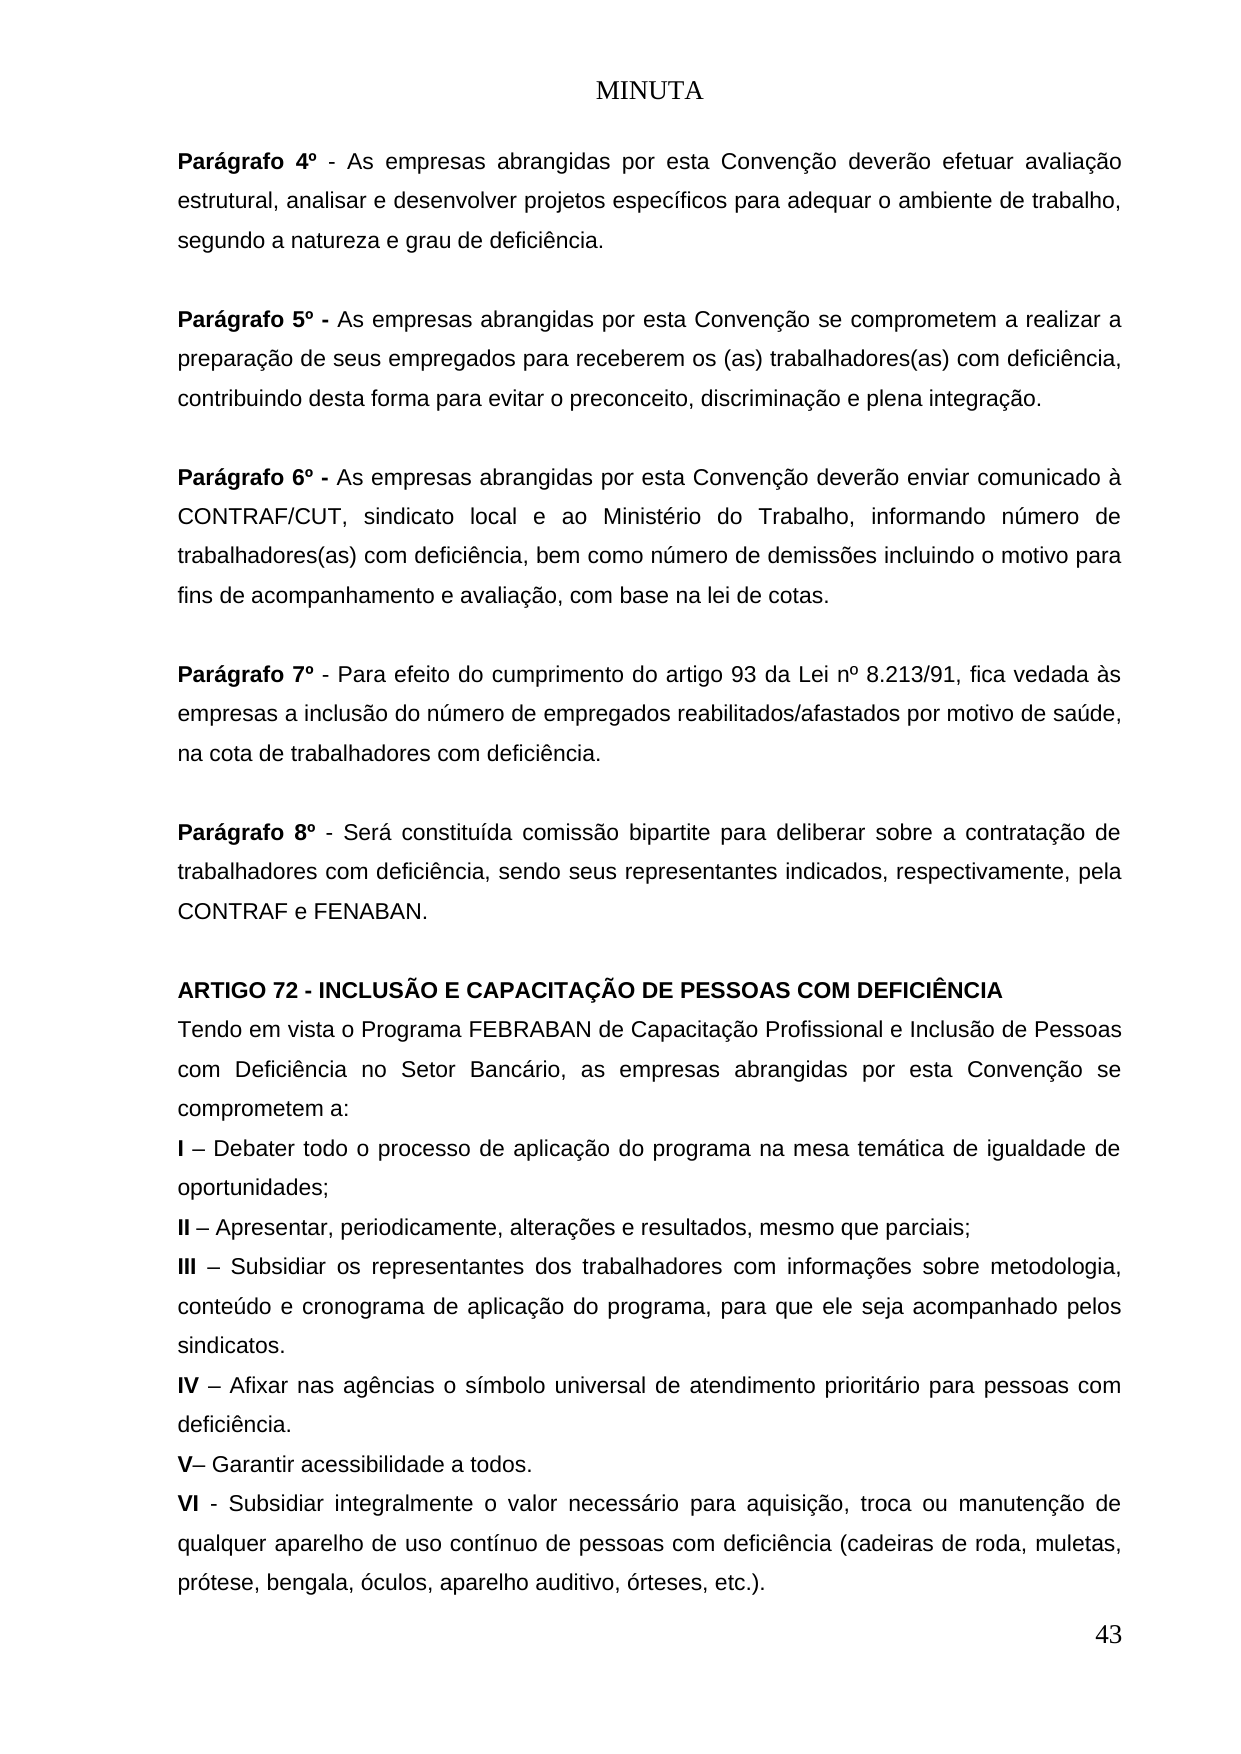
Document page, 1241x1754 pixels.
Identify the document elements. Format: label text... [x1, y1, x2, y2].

text Parágrafo 4º - As empresas abrangidas por esta Convenção deverão efetuar avaliação estrutural, analisar e desenvolver projetos específicos para adequar o ambiente de trabalho, segundo a natureza e grau de deficiência. [177, 148, 1122, 253]
text I – Debater todo o processo de aplicação do programa na mesa temática de igualdade de oportunidades; [177, 1135, 1122, 1201]
text VI - Subsidiar integralmente o valor necessário para aquisição, troca ou manutenção de qualquer aparelho de uso contínuo de pessoas com deficiência (cadeiras de roda, muletas, prótese, bengala, óculos, aparelho auditivo, órteses, etc.). [177, 1490, 1122, 1595]
text II – Apresentar, periodicamente, alterações e resultados, mesmo que parciais; [177, 1214, 1122, 1240]
text Tendo em vista o Programa FEBRABAN de Capacitação Profissional e Inclusão de Pessoas com Deficiência no Setor Bancário, as empresas abrangidas por esta Convenção se comprometem a: [177, 1016, 1122, 1122]
text IV – Afixar nas agências o símbolo universal de atendimento prioritário para pessoas com deficiência. [177, 1372, 1122, 1437]
text V– Garantir acessibilidade a todos. [177, 1451, 1122, 1477]
text III – Subsidiar os representantes dos trabalhadores com informações sobre metodologia, conteúdo e cronograma de aplicação do programa, para que ele seja acompanhado pelos sindicatos. [177, 1253, 1122, 1358]
text Parágrafo 7º - Para efeito do cumprimento do artigo 93 da Lei nº 8.213/91, fica vedada às empresas a inclusão do número de empregados reabilitados/afastados por motivo de saúde, na cota de trabalhadores com deficiência. [177, 661, 1122, 766]
text Parágrafo 6º - As empresas abrangidas por esta Convenção deverão enviar comunicado à CONTRAF/CUT, sindicato local e ao Ministério do Trabalho, informando número de trabalhadores(as) com deficiência, bem como número de demissões incluindo o motivo para fins de acompanhamento e avaliação, com base na lei de cotas. [177, 463, 1122, 608]
text Parágrafo 8º - Será constituída comissão bipartite para deliberar sobre a contratação de trabalhadores com deficiência, sendo seus representantes indicados, respectivamente, pela CONTRAF e FENABAN. [177, 819, 1122, 924]
text ARTIGO 72 - INCLUSÃO E CAPACITAÇÃO DE PESSOAS COM DEFICIÊNCIA [177, 977, 1122, 1003]
text Parágrafo 5º - As empresas abrangidas por esta Convenção se comprometem a realizar a preparação de seus empregados para receberem os (as) trabalhadores(as) com deficiência, contribuindo desta forma para evitar o preconceito, discriminação e plena integração. [177, 306, 1122, 411]
